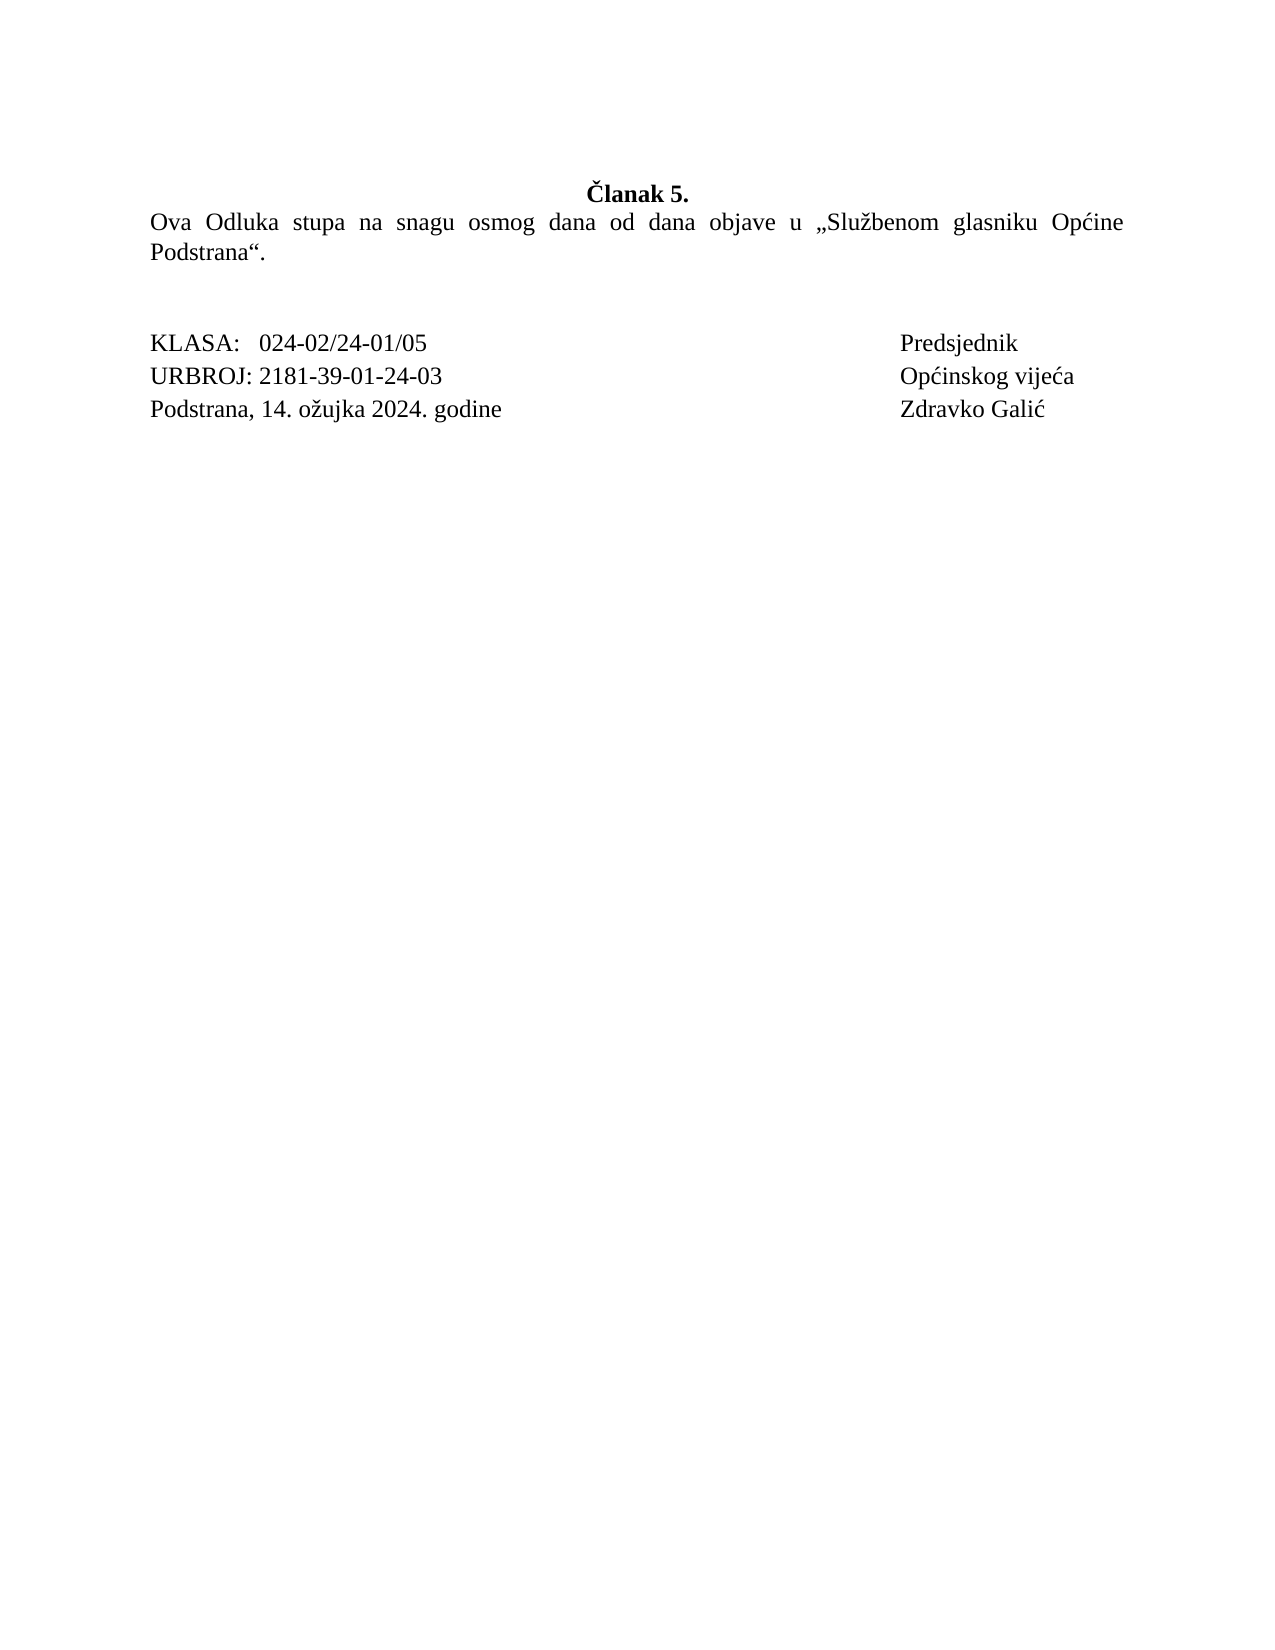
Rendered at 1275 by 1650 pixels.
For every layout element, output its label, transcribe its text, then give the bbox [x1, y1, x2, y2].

text KLASA: 024-02/24-01/05 Predsjednik [150, 328, 1125, 357]
text URBROJ: 2181-39-01-24-03 Općinskog vijeća [150, 361, 1125, 389]
text Podstrana, 14. ožujka 2024. godine Zdravko Galić [150, 394, 1125, 423]
text Članak 5. [150, 179, 1125, 207]
text Ova Odluka stupa na snagu osmog dana od dana objave u „Službenom glasniku Općine Podstrana“. [150, 207, 1125, 267]
